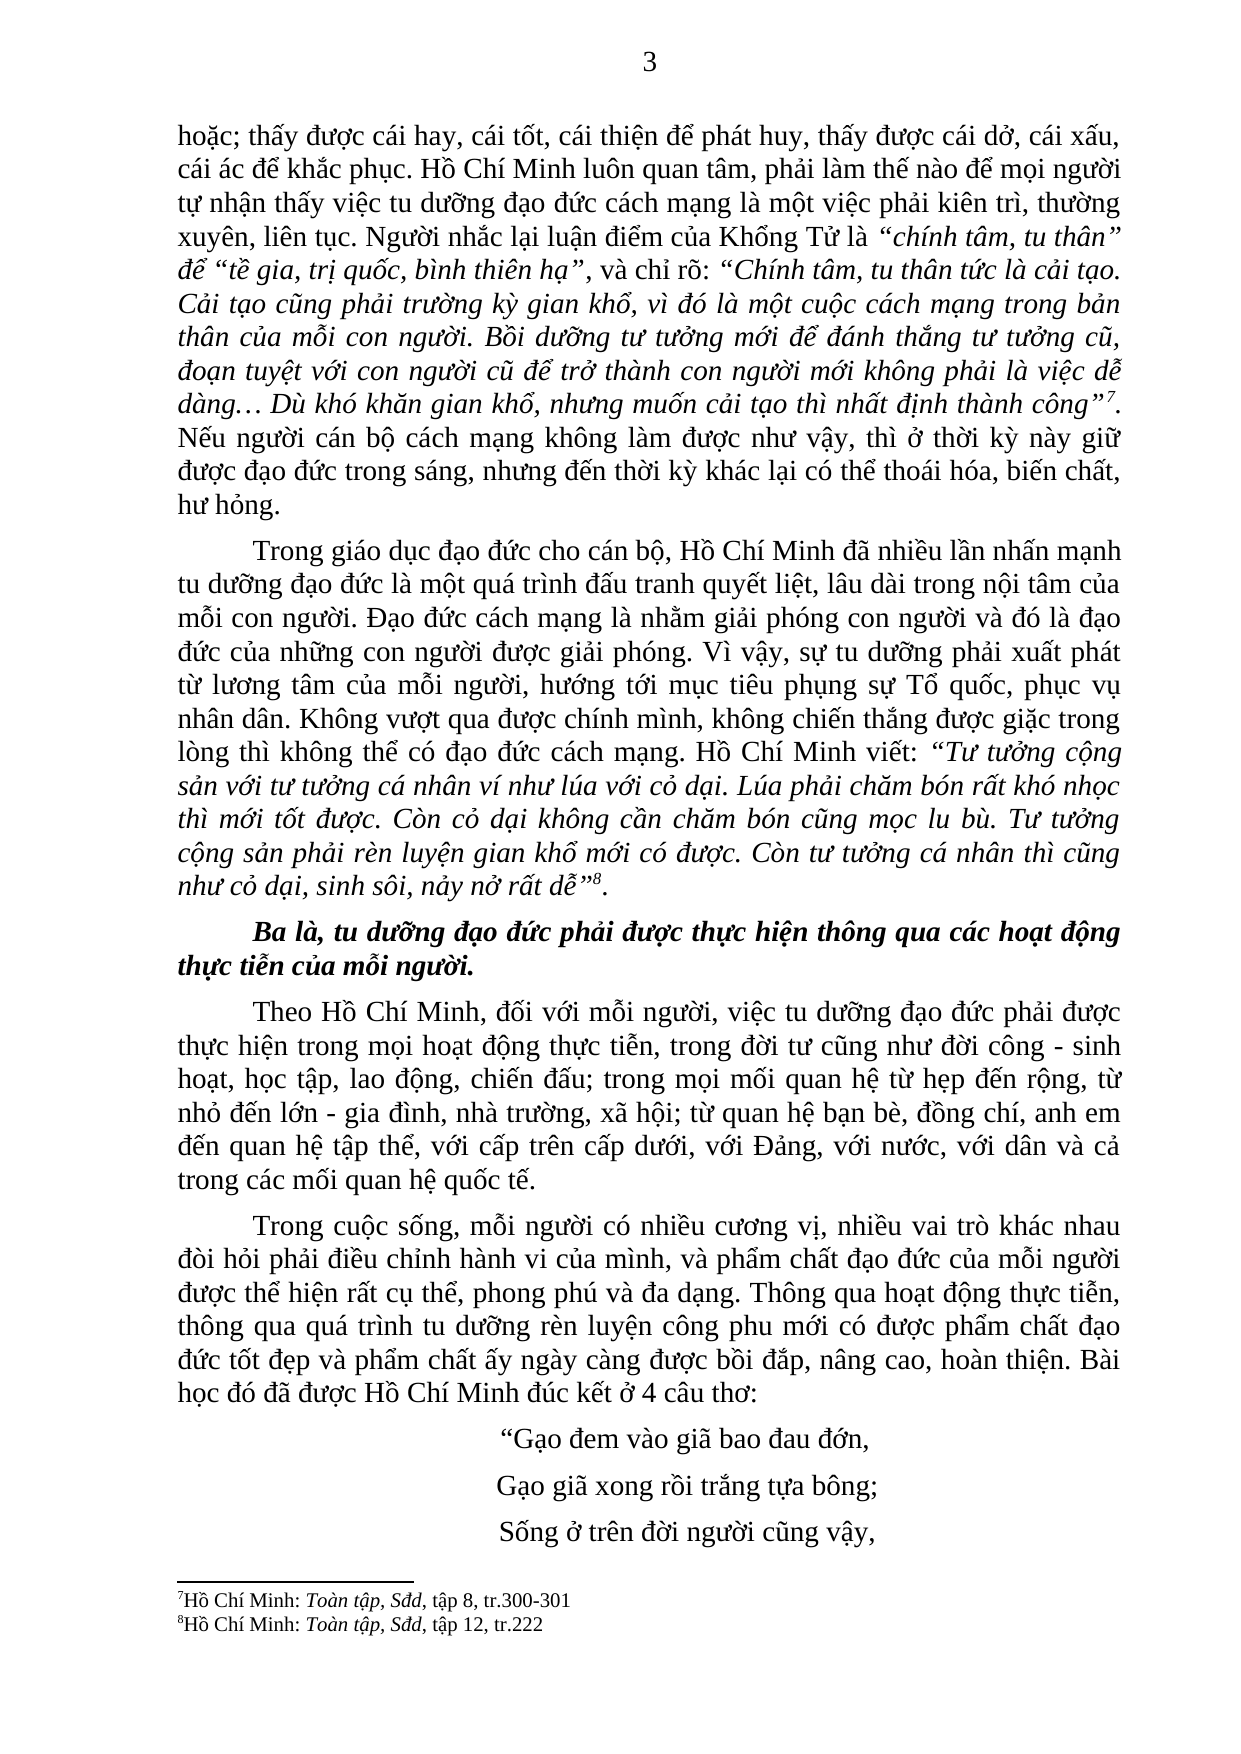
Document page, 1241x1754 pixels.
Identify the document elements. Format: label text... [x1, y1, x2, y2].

text Gạo giã xong rồi trắng tựa bông; [177, 1468, 1122, 1501]
text Trong giáo dục đạo đức cho cán bộ, Hồ Chí Minh đã nhiều lần nhấn mạnh tu dưỡng đạo đức là một quá trình đấu tranh quyết liệt, lâu dài trong nội tâm của mỗi con người. Đạo đức cách mạng là nhằm giải phóng con người và đó là đạo đức của những con người được giải phóng. Vì vậy, sự tu dưỡng phải xuất phát từ lương tâm của mỗi người, hướng tới mục tiêu phụng sự Tổ quốc, phục vụ nhân dân. Không vượt qua được chính mình, không chiến thắng được giặc trong lòng thì không thể có đạo đức cách mạng. Hồ Chí Minh viết: “Tư tưởng cộng sản với tư tưởng cá nhân ví như lúa với cỏ dại. Lúa phải chăm bón rất khó nhọc thì mới tốt được. Còn cỏ dại không cần chăm bón cũng mọc lu bù. Tư tưởng cộng sản phải rèn luyện gian khổ mới có được. Còn tư tưởng cá nhân thì cũng như cỏ dại, sinh sôi, nảy nở rất dễ”. [177, 533, 1122, 902]
text Theo Hồ Chí Minh, đối với mỗi người, việc tu dưỡng đạo đức phải được thực hiện trong mọi hoạt động thực tiễn, trong đời tư cũng như đời công - sinh hoạt, học tập, lao động, chiến đấu; trong mọi mối quan hệ từ hẹp đến rộng, từ nhỏ đến lớn - gia đình, nhà trường, xã hội; từ quan hệ bạn bè, đồng chí, anh em đến quan hệ tập thể, với cấp trên cấp dưới, với Đảng, với nước, với dân và cả trong các mối quan hệ quốc tế. [177, 994, 1122, 1195]
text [177, 118, 1122, 521]
text Sống ở trên đời người cũng vậy, [177, 1514, 1122, 1547]
text “Gạo đem vào giã bao đau đớn, [177, 1422, 1122, 1455]
text Ba là, tu dưỡng đạo đức phải được thực hiện thông qua các hoạt động thực tiễn của mỗi người. [177, 914, 1122, 982]
text Trong cuộc sống, mỗi người có nhiều cương vị, nhiều vai trò khác nhau đòi hỏi phải điều chỉnh hành vi của mình, và phẩm chất đạo đức của mỗi người được thể hiện rất cụ thể, phong phú và đa dạng. Thông qua hoạt động thực tiễn, thông qua quá trình tu dưỡng rèn luyện công phu mới có được phẩm chất đạo đức tốt đẹp và phẩm chất ấy ngày càng được bồi đắp, nâng cao, hoàn thiện. Bài học đó đã được Hồ Chí Minh đúc kết ở 4 câu thơ: [177, 1208, 1122, 1409]
